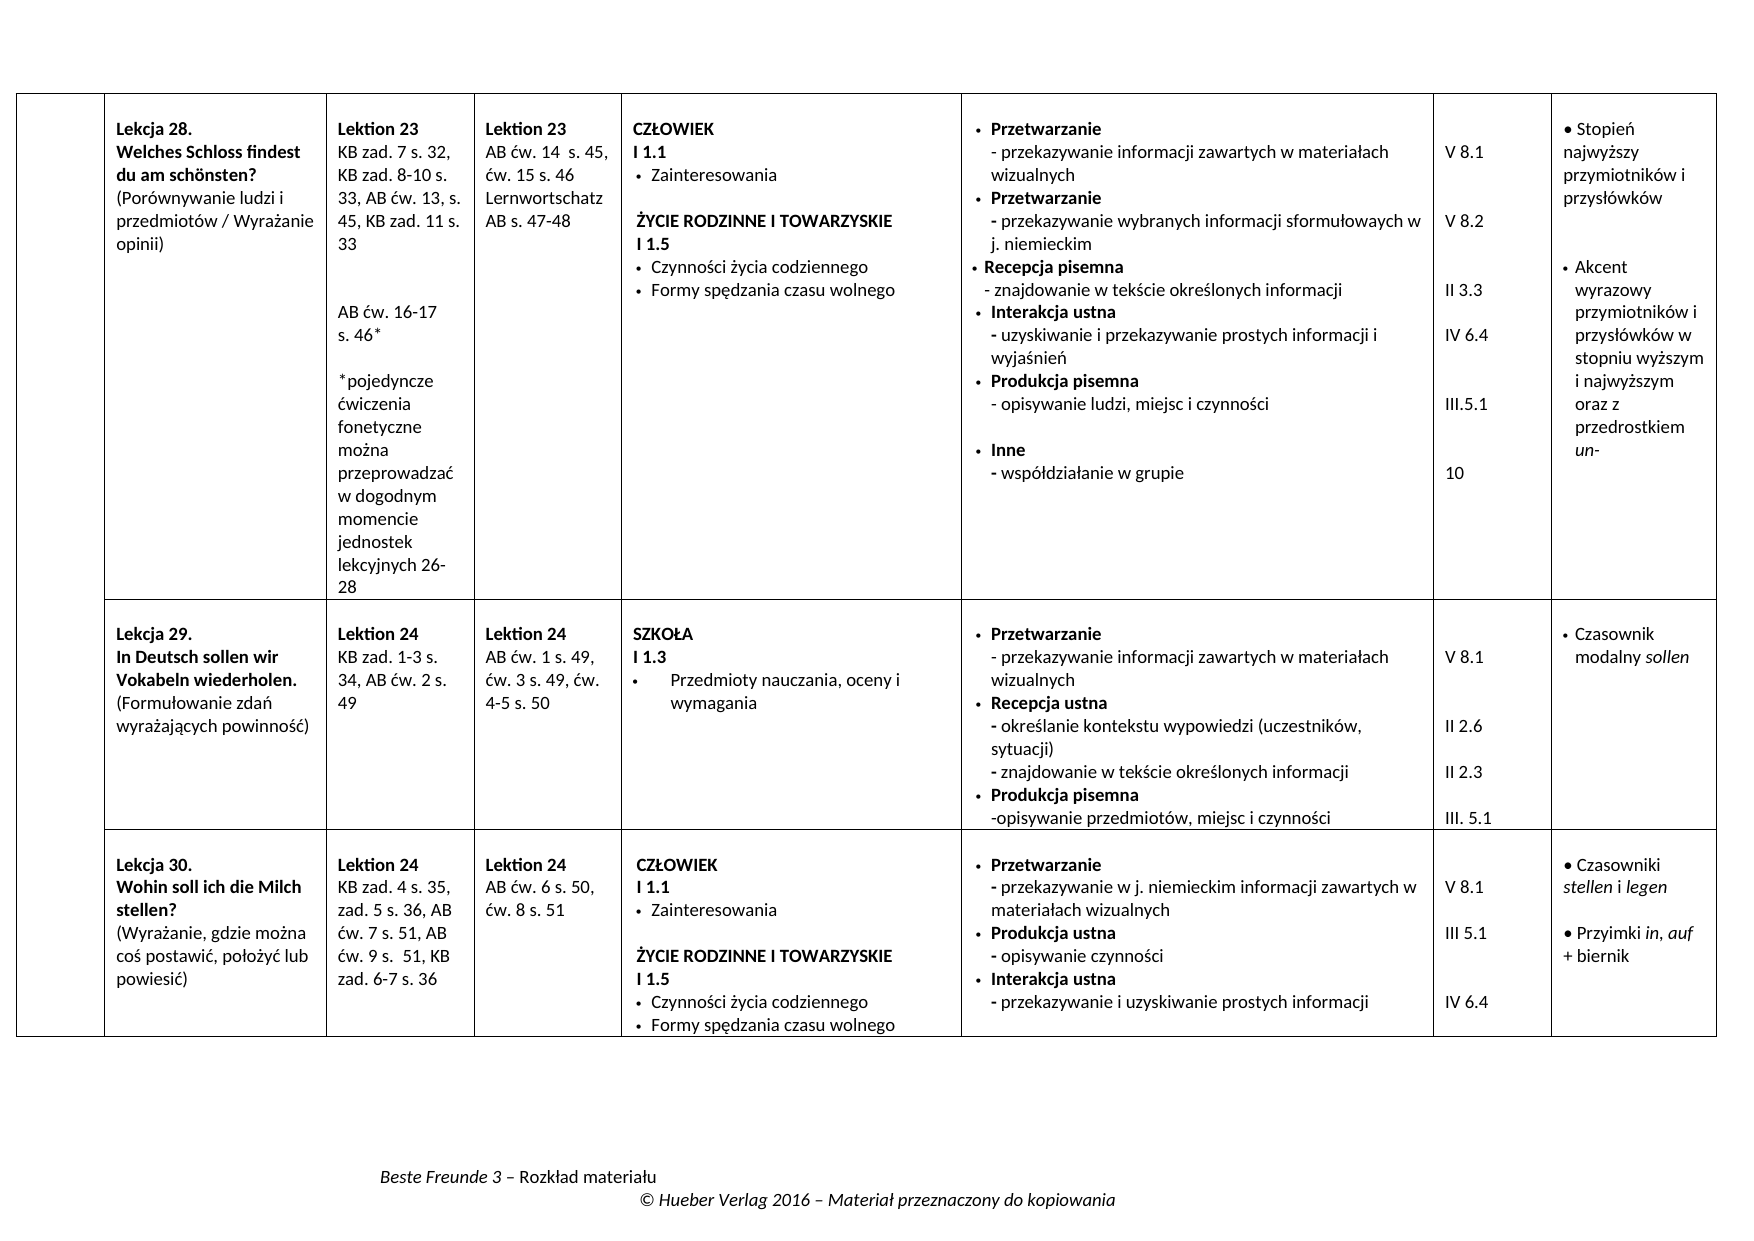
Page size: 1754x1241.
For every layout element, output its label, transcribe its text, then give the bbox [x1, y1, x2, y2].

table_cell V 8.1 II 2.6 II 2.3 III. 5.1 [1434, 600, 1551, 829]
table_cell Przetwarzanie - przekazywanie informacji zawartych w materiałach wizualnych Przetwarzanie - przekazywanie wybranych informacji sformułowaych w j. niemieckim Recepcja pisemna - znajdowanie w tekście określonych informacji Interakcja ustna - uzyskiwanie i przekazywanie prostych informacji i wyjaśnień Produkcja pisemna - opisywanie ludzi, miejsc i czynności Inne - współdziałanie w grupie [962, 94, 1433, 598]
table_cell Lekcja 28. Welches Schloss findest du am schönsten? (Porównywanie ludzi i przedmiotów / Wyrażanie opinii) [105, 94, 326, 598]
table_cell CZŁOWIEK I 1.1 Zainteresowania ŻYCIE RODZINNE I TOWARZYSKIE I 1.5 Czynności życia codziennego Formy spędzania czasu wolnego [622, 94, 961, 598]
table_cell Lekcja 29. In Deutsch sollen wir Vokabeln wiederholen. (Formułowanie zdań wyrażających powinność) [105, 600, 326, 829]
table_cell Lekcja 30. Wohin soll ich die Milch stellen? (Wyrażanie, gdzie można coś postawić, położyć lub powiesić) [105, 830, 326, 1036]
table_cell • Czasowniki stellen i legen • Przyimki in, auf + biernik [1552, 830, 1716, 1036]
table_cell V 8.1 III 5.1 IV 6.4 [1434, 830, 1551, 1036]
table_cell Przetwarzanie - przekazywanie informacji zawartych w materiałach wizualnych Recepcja ustna - określanie kontekstu wypowiedzi (uczestników, sytuacji) - znajdowanie w tekście określonych informacji Produkcja pisemna -opisywanie przedmiotów, miejsc i czynności [962, 600, 1433, 829]
table_cell Lektion 24 KB zad. 4 s. 35, zad. 5 s. 36, AB ćw. 7 s. 51, AB ćw. 9 s. 51, KB zad. 6-7 s. 36 [327, 830, 474, 1036]
table_cell SZKOŁA I 1.3 Przedmioty nauczania, oceny i wymagania [622, 600, 961, 829]
table_cell Lektion 23 KB zad. 7 s. 32, KB zad. 8-10 s. 33, AB ćw. 13, s. 45, KB zad. 11 s. 33 AB ćw. 16-17 s. 46* *pojedyncze ćwiczenia fonetyczne można przeprowadzać w dogodnym momencie jednostek lekcyjnych 26-28 [327, 94, 474, 598]
table_cell Lektion 24 KB zad. 1-3 s. 34, AB ćw. 2 s. 49 [327, 600, 474, 829]
table_cell • Stopień najwyższy przymiotników i przysłówków Akcent wyrazowy przymiotników i przysłówków w stopniu wyższym i najwyższym oraz z przedrostkiem un- [1552, 94, 1716, 598]
table_cell Przetwarzanie - przekazywanie w j. niemieckim informacji zawartych w materiałach wizualnych Produkcja ustna - opisywanie czynności Interakcja ustna - przekazywanie i uzyskiwanie prostych informacji [962, 830, 1433, 1036]
table_cell V 8.1 V 8.2 II 3.3 IV 6.4 III.5.1 10 [1434, 94, 1551, 598]
table_cell Lektion 24 AB ćw. 6 s. 50, ćw. 8 s. 51 [475, 830, 621, 1036]
table_cell CZŁOWIEK I 1.1 Zainteresowania ŻYCIE RODZINNE I TOWARZYSKIE I 1.5 Czynności życia codziennego Formy spędzania czasu wolnego [622, 830, 961, 1036]
table_cell Lektion 24 AB ćw. 1 s. 49, ćw. 3 s. 49, ćw. 4-5 s. 50 [475, 600, 621, 829]
table_cell Czasownik modalny sollen [1552, 600, 1716, 829]
table_cell Lektion 23 AB ćw. 14 s. 45, ćw. 15 s. 46 Lernwortschatz AB s. 47-48 [475, 94, 621, 598]
